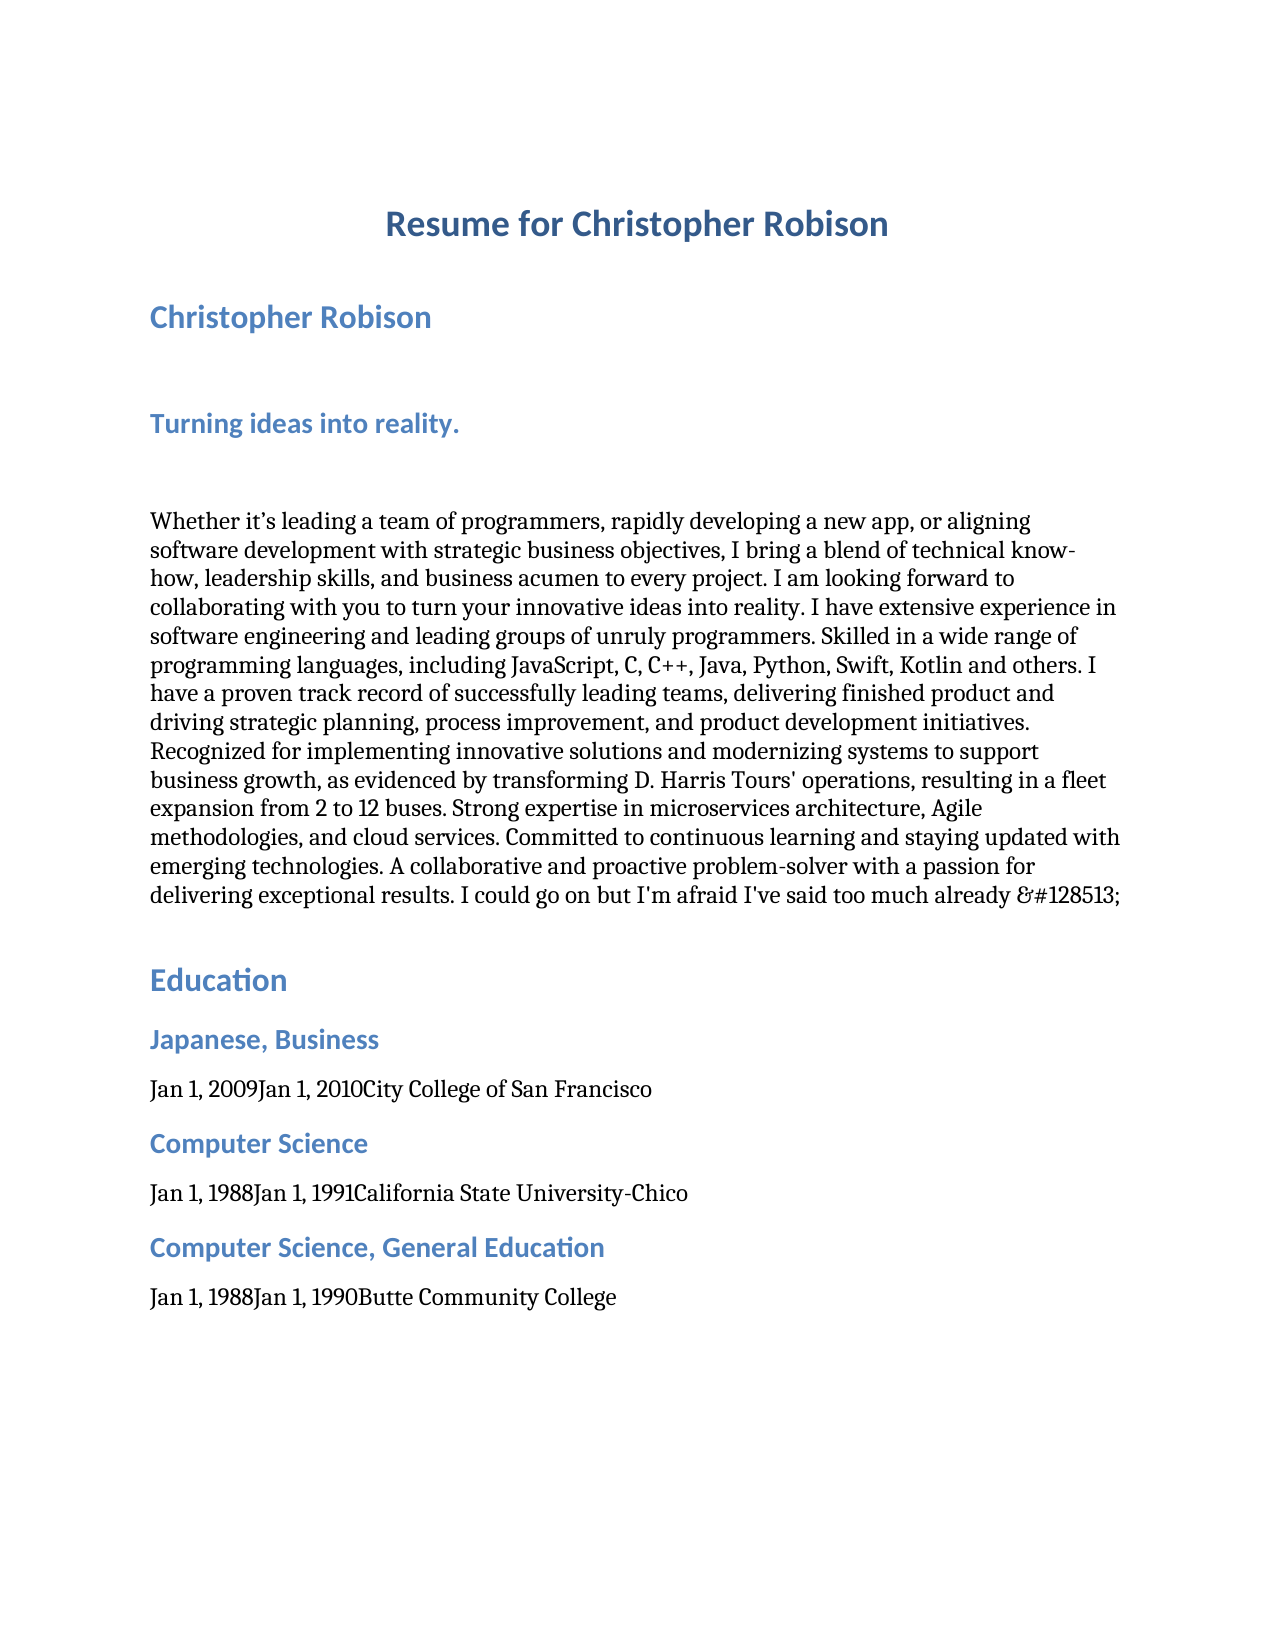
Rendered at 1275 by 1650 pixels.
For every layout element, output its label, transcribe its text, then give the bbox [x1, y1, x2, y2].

subtitle Computer Science, General Education [150, 1229, 1125, 1264]
subtitle Japanese, Business [150, 1021, 1125, 1056]
text Jan 1, 2009Jan 1, 2010City College of San Francisco [150, 1075, 1125, 1104]
text Jan 1, 1988Jan 1, 1991California State University-Chico [150, 1179, 1125, 1208]
title Resume for Christopher Robison [150, 200, 1125, 246]
subtitle Computer Science [150, 1125, 1125, 1160]
subtitle Christopher Robison [150, 296, 1125, 337]
text Whether it’s leading a team of programmers, rapidly developing a new app, or aligning software development with strategic business objectives, I bring a blend of technical know-how, leadership skills, and business acumen to every project. I am looking forward to collaborating with you to turn your innovative ideas into reality. I have extensive experience in software engineering and leading groups of unruly programmers. Skilled in a wide range of programming languages, including JavaScript, C, C++, Java, Python, Swift, Kotlin and others. I have a proven track record of successfully leading teams, delivering finished product and driving strategic planning, process improvement, and product development initiatives. Recognized for implementing innovative solutions and modernizing systems to support business growth, as evidenced by transforming D. Harris Tours' operations, resulting in a fleet expansion from 2 to 12 buses. Strong expertise in microservices architecture, Agile methodologies, and cloud services. Committed to continuous learning and staying updated with emerging technologies. A collaborative and proactive problem-solver with a passion for delivering exceptional results. I could go on but I'm afraid I've said too much already &#128513; [150, 507, 1125, 909]
subtitle Education [150, 959, 1125, 1000]
text Jan 1, 1988Jan 1, 1990Butte Community College [150, 1283, 1125, 1312]
subtitle Turning ideas into reality. [150, 405, 1125, 441]
